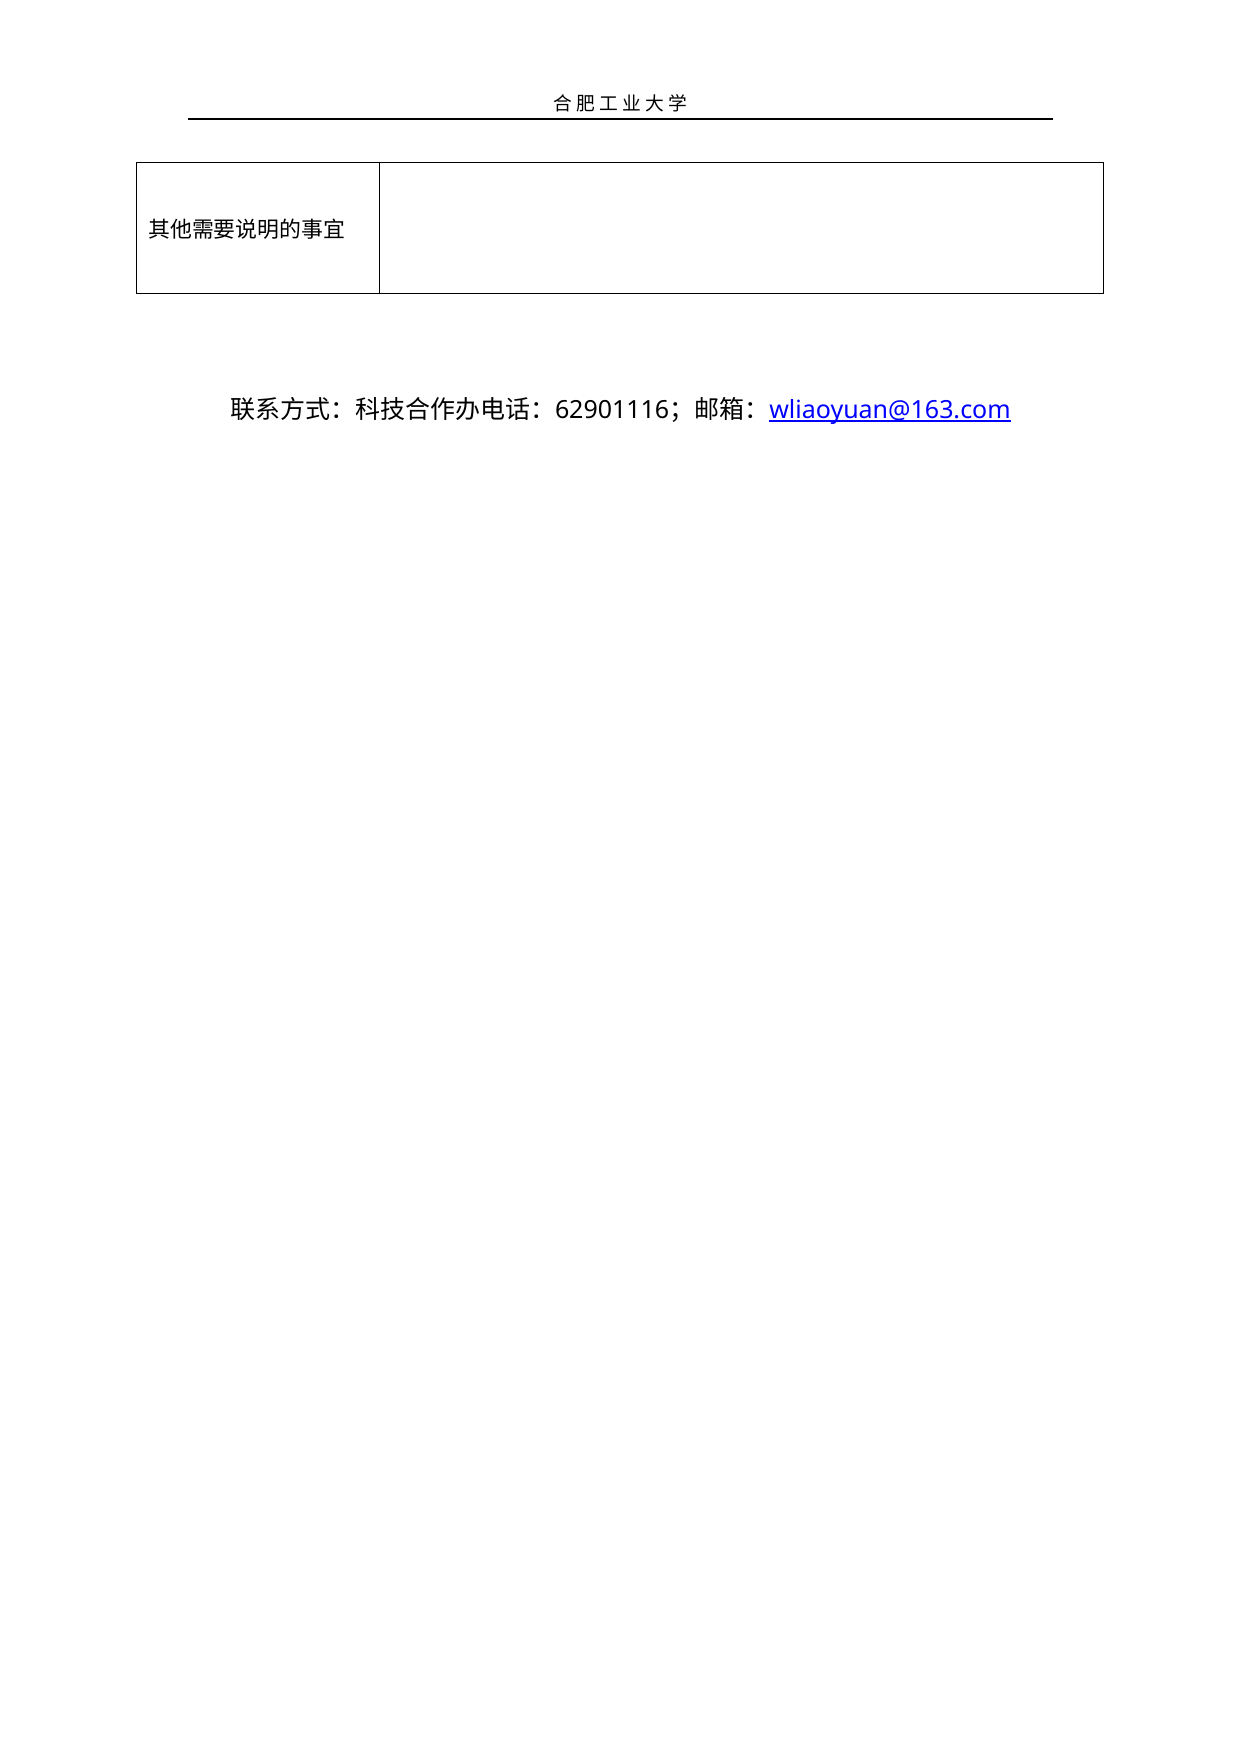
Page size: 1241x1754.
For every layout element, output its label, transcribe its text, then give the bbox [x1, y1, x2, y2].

table_cell [380, 163, 1103, 293]
text 联系方式：科技合作办电话：62901116；邮箱：wliaoyuan@163.com合肥工业大学科技成果登记表 [187, 375, 1053, 440]
table_cell 其他需要说明的事宜 [137, 163, 379, 293]
